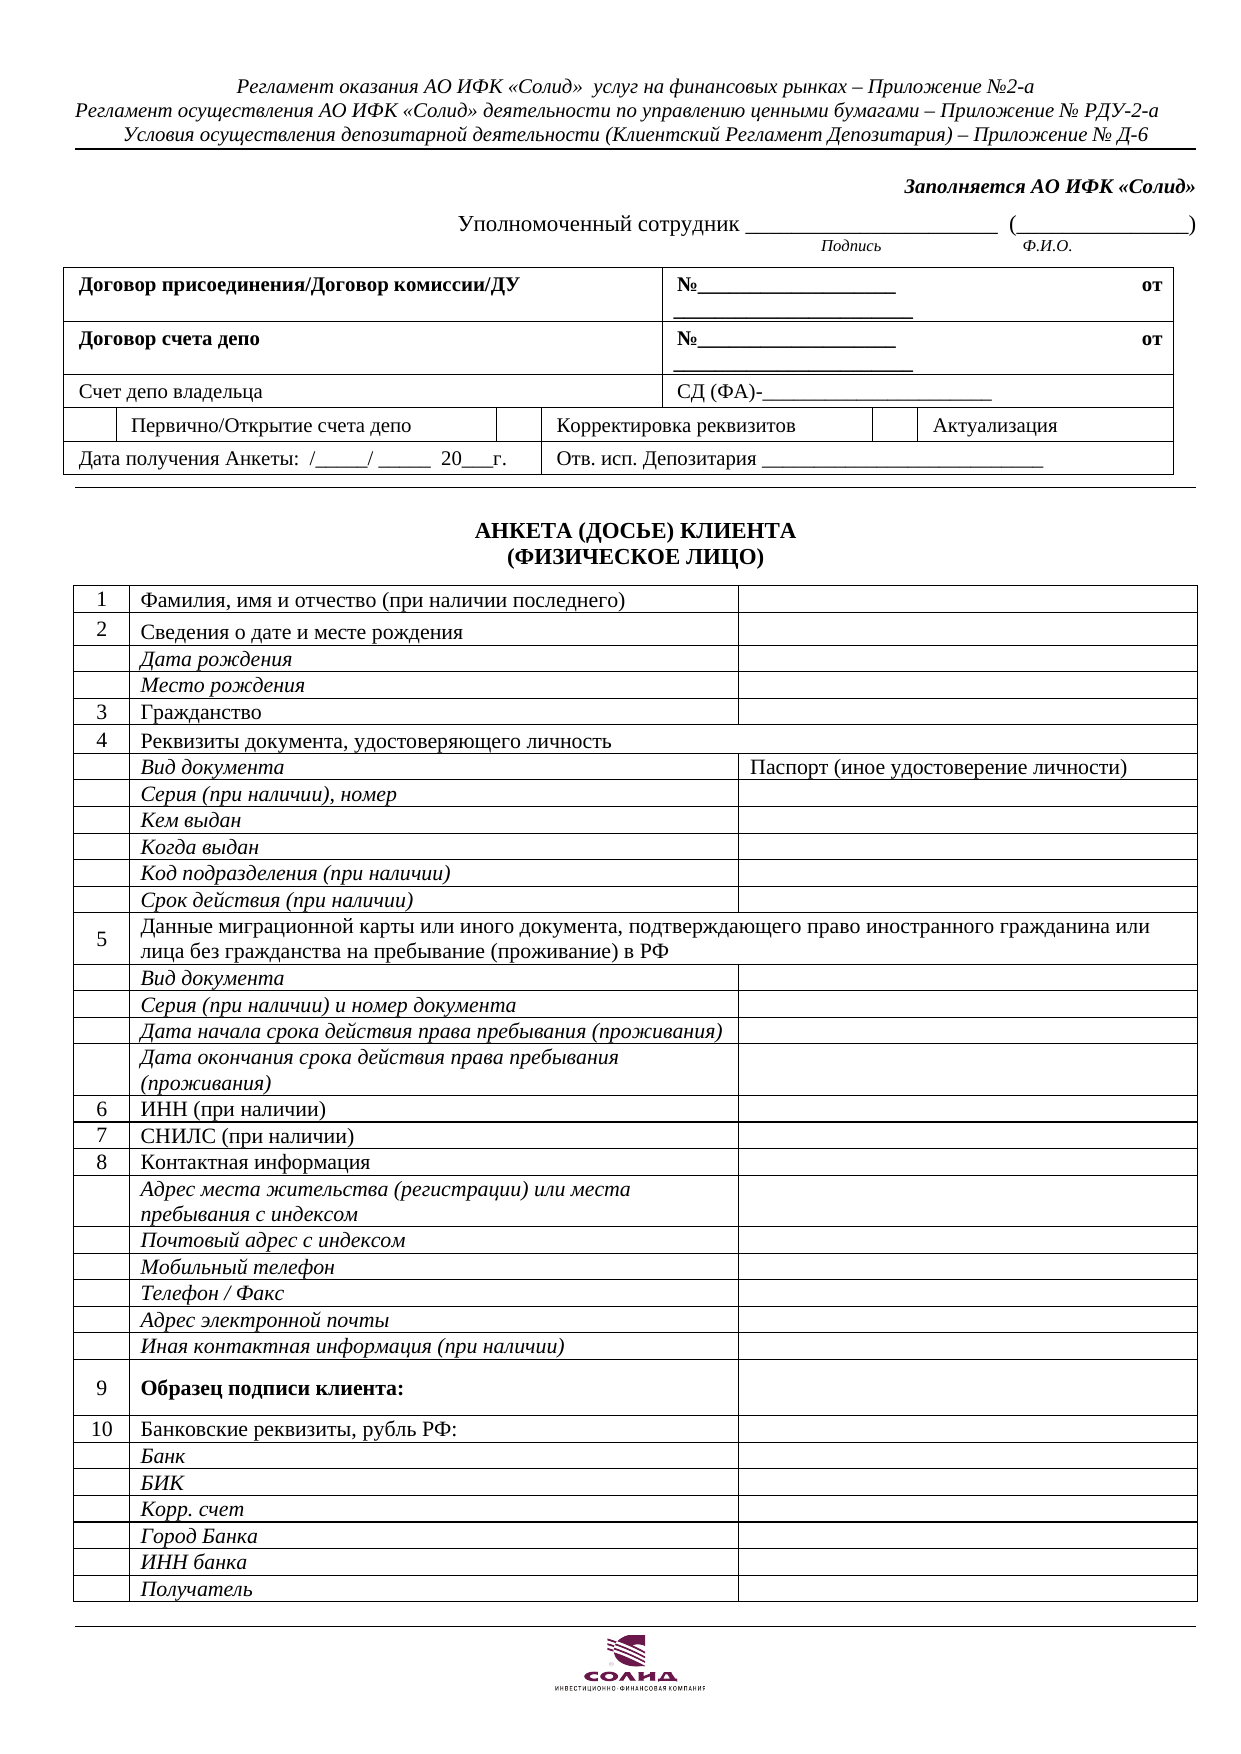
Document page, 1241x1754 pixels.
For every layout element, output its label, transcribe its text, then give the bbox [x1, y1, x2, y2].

table_cell [739, 1227, 1197, 1252]
table_cell СНИЛС (при наличии) [130, 1123, 738, 1148]
table_cell Паспорт (иное удостоверение личности) [739, 754, 1197, 779]
table_cell 9 [74, 1360, 129, 1415]
table_cell [739, 1416, 1197, 1442]
table_cell [739, 613, 1197, 644]
table_cell [739, 1280, 1197, 1306]
table_cell [74, 1227, 129, 1252]
table_cell Место рождения [130, 672, 738, 698]
table_cell [74, 991, 129, 1017]
table_cell [74, 1018, 129, 1043]
table_cell [74, 1280, 129, 1306]
table_cell [739, 1576, 1197, 1601]
text Подпись Ф.И.О. [75, 236, 1196, 255]
table_cell [739, 672, 1197, 698]
table_cell [497, 408, 541, 441]
table_cell [739, 1149, 1197, 1174]
table_cell №___________________ от _______________________ [663, 322, 1173, 374]
table_cell [74, 646, 129, 671]
text (ФИЗИЧЕСКОЕ ЛИЦО) [75, 543, 1196, 569]
table_cell Гражданство [130, 699, 738, 724]
table_cell Счет депо владельца [64, 375, 662, 407]
table_cell [74, 1443, 129, 1468]
table_cell [74, 1523, 129, 1548]
table_cell Дата начала срока действия права пребывания (проживания) [130, 1018, 738, 1043]
table_cell Адрес места жительства (регистрации) или места пребывания с индексом [130, 1176, 738, 1226]
table_cell ИНН банка [130, 1549, 738, 1574]
table_cell [739, 1549, 1197, 1574]
table_cell 2 [74, 613, 129, 644]
table_cell [74, 1044, 129, 1095]
table_cell Банк [130, 1443, 738, 1468]
table_cell [739, 1096, 1197, 1121]
text АНКЕТА (ДОСЬЕ) КЛИЕНТА [75, 517, 1196, 543]
table_cell [74, 965, 129, 990]
table_cell [739, 1307, 1197, 1332]
table_header №___________________ от _______________________ [663, 268, 1173, 321]
table_cell 5 [74, 913, 129, 964]
table_cell [739, 1044, 1197, 1095]
table_cell [739, 1469, 1197, 1495]
table_cell [739, 780, 1197, 806]
table_cell Телефон / Факс [130, 1280, 738, 1306]
table_cell [74, 1496, 129, 1521]
table_cell [739, 991, 1197, 1017]
table_header 1 [74, 586, 129, 612]
table_cell [74, 1576, 129, 1601]
table_cell [74, 672, 129, 698]
table_cell Договор счета депо [64, 322, 662, 374]
table_header [739, 586, 1197, 612]
table_cell Сведения о дате и месте рождения [130, 613, 738, 644]
table_cell Корректировка реквизитов [542, 408, 872, 441]
table_cell Иная контактная информация (при наличии) [130, 1333, 738, 1359]
table_cell Дата получения Анкеты: /_____/ _____ 20___г. [64, 442, 541, 474]
table_cell [739, 965, 1197, 990]
table_cell Мобильный телефон [130, 1254, 738, 1279]
table_cell Почтовый адрес с индексом [130, 1227, 738, 1252]
table_cell [74, 1254, 129, 1279]
table_cell Вид документа [130, 965, 738, 990]
table_cell [739, 1523, 1197, 1548]
table_cell [739, 1018, 1197, 1043]
table_cell 8 [74, 1149, 129, 1174]
table_cell 6 [74, 1096, 129, 1121]
table_cell 7 [74, 1123, 129, 1148]
table_cell Контактная информация [130, 1149, 738, 1174]
table_cell Первично/Открытие счета депо [117, 408, 496, 441]
table_cell Адрес электронной почты [130, 1307, 738, 1332]
table_cell [739, 699, 1197, 724]
table_cell [74, 754, 129, 779]
table_cell Дата окончания срока действия права пребывания (проживания) [130, 1044, 738, 1095]
table_cell [74, 1469, 129, 1495]
table_cell [739, 860, 1197, 886]
table_cell [74, 1307, 129, 1332]
table_cell СД (ФА)-______________________ [663, 375, 1173, 407]
table_cell [74, 807, 129, 832]
table_cell Данные миграционной карты или иного документа, подтверждающего право иностранного гражданина или лица без гражданства на пребывание (проживание) в РФ [130, 913, 1197, 964]
table_cell [739, 887, 1197, 912]
table_cell [74, 1333, 129, 1359]
table_cell 10 [74, 1416, 129, 1442]
table_cell Кем выдан [130, 807, 738, 832]
table_cell Реквизиты документа, удостоверяющего личность [130, 725, 1197, 753]
table_cell [739, 1123, 1197, 1148]
table_cell [739, 646, 1197, 671]
table_cell [64, 408, 116, 441]
table_cell [739, 834, 1197, 859]
table_cell Когда выдан [130, 834, 738, 859]
table_cell [74, 860, 129, 886]
table_cell БИК [130, 1469, 738, 1495]
table_cell [74, 780, 129, 806]
table_cell Код подразделения (при наличии) [130, 860, 738, 886]
table_cell [74, 1549, 129, 1574]
table_cell [873, 408, 917, 441]
table_cell [739, 1496, 1197, 1521]
text Уполномоченный сотрудник ______________________ (_______________) [75, 210, 1196, 236]
table_cell Серия (при наличии) и номер документа [130, 991, 738, 1017]
table_cell [739, 1360, 1197, 1415]
table_cell Образец подписи клиента: [130, 1360, 738, 1415]
text Заполняется АО ИФК «Солид» [75, 174, 1196, 198]
table_cell Дата рождения [130, 646, 738, 671]
table_cell Срок действия (при наличии) [130, 887, 738, 912]
table_cell Банковские реквизиты, рубль РФ: [130, 1416, 738, 1442]
table_cell [739, 807, 1197, 832]
table_cell 3 [74, 699, 129, 724]
table_cell Актуализация [918, 408, 1173, 441]
table_cell [739, 1176, 1197, 1226]
table_cell [739, 1333, 1197, 1359]
table_cell Отв. исп. Депозитария ___________________________ [542, 442, 1173, 474]
table_header Фамилия, имя и отчество (при наличии последнего) [130, 586, 738, 612]
table_cell Город Банка [130, 1523, 738, 1548]
table_cell ИНН (при наличии) [130, 1096, 738, 1121]
table_cell [74, 887, 129, 912]
table_cell [739, 1254, 1197, 1279]
table_cell [739, 1443, 1197, 1468]
table_cell Получатель [130, 1576, 738, 1601]
table_cell [74, 834, 129, 859]
table_cell Вид документа [130, 754, 738, 779]
table_header Договор присоединения/Договор комиссии/ДУ [64, 268, 662, 321]
table_cell Серия (при наличии), номер [130, 780, 738, 806]
table_cell 4 [74, 725, 129, 753]
table_cell Корр. счет [130, 1496, 738, 1521]
table_cell [74, 1176, 129, 1226]
